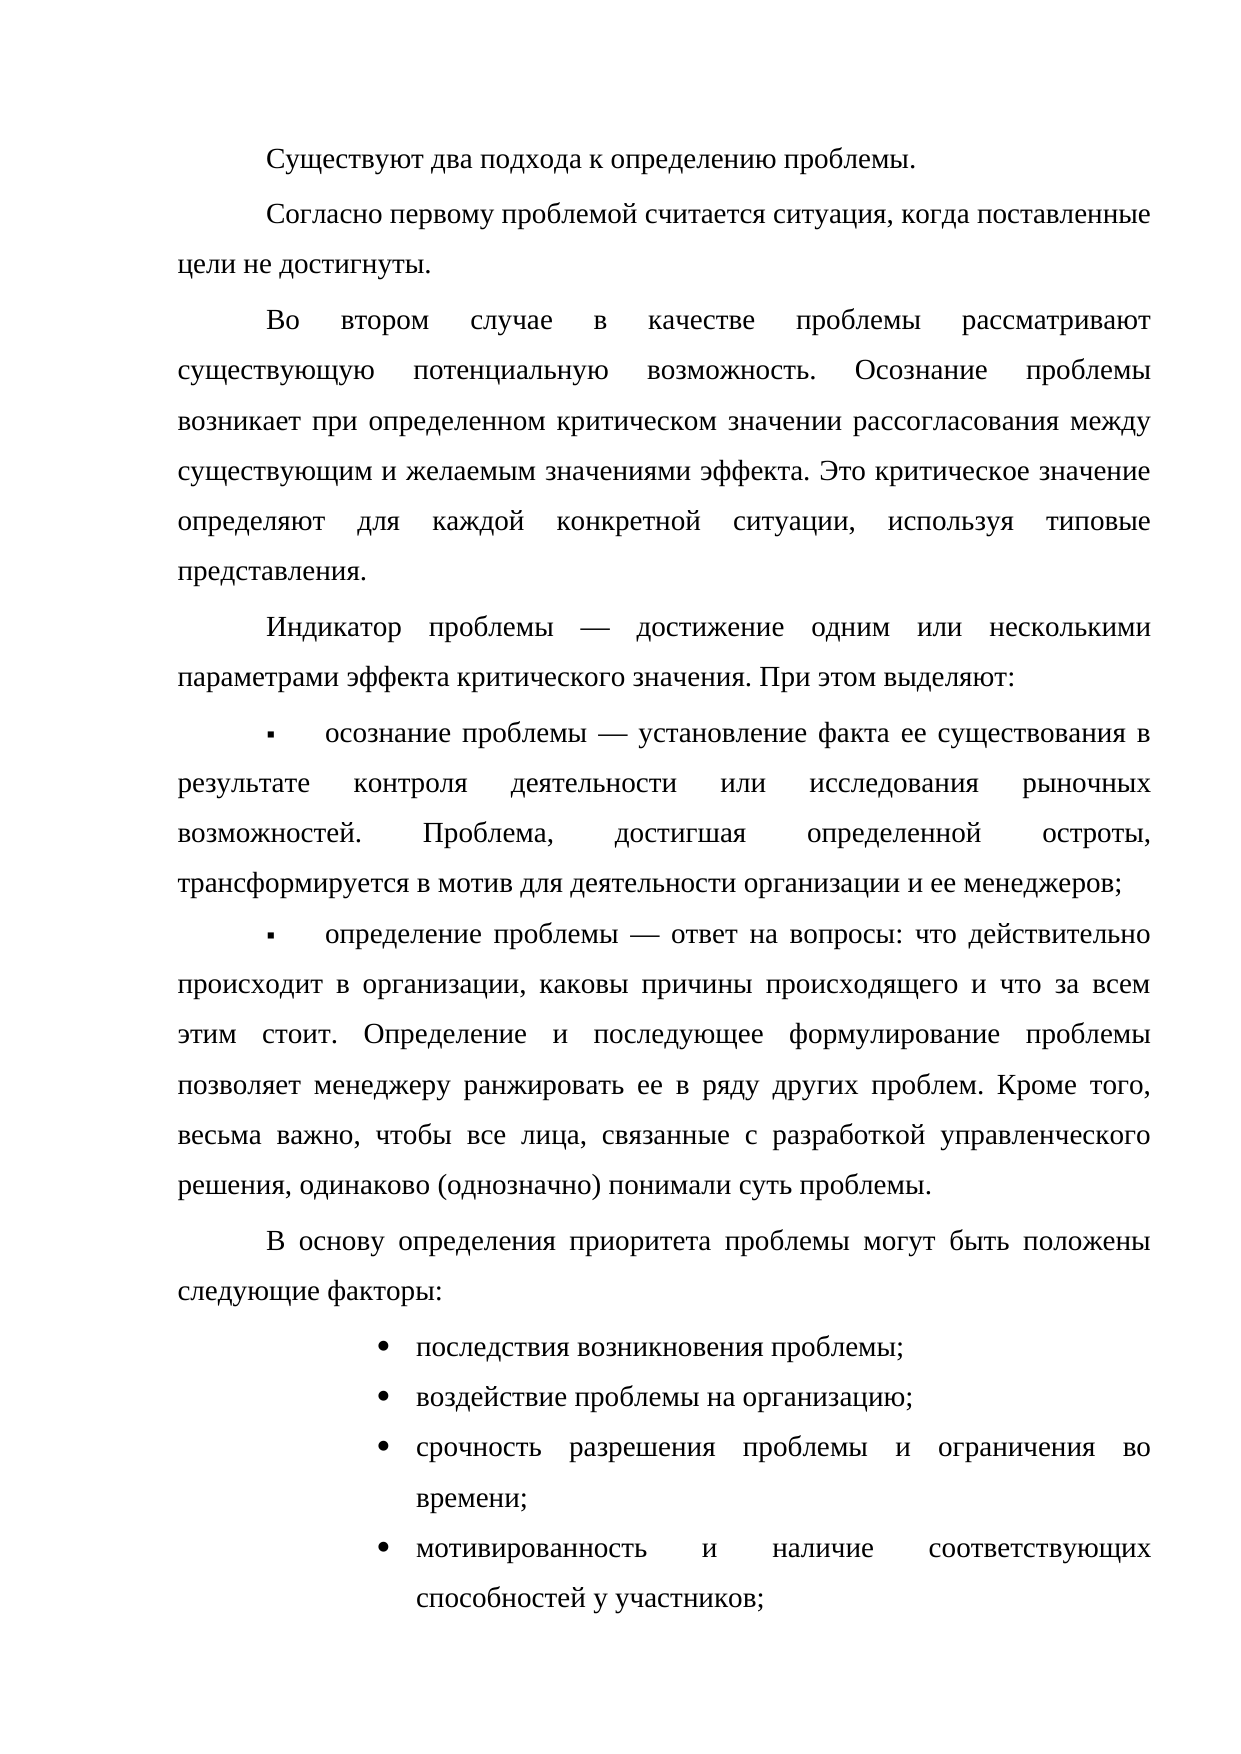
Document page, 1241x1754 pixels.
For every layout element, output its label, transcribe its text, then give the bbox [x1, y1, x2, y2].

list последствия возникновения проблемы; [378, 1434, 1152, 1468]
text Во втором случае в качестве проблемы рассматривают существующую потенциальную возможность. Осознание проблемы возникает при определенном критическом значении рассогласования между существующим и желаемым значениями эффекта. Это критическое значение определяют для каждой конкретной ситуации, используя типовые представления. [177, 408, 1152, 693]
text Индикатор проблемы — достижение одним или несколькими параметрами эффекта критического значения. При этом выделяют: [177, 715, 1152, 798]
list осознание проблемы — установление факта ее существования в результате контроля деятельности или исследования рыночных возможностей. Проблема, достигшая определенной остроты, трансформируется в мотив для деятельности организации и ее менеджеров; [177, 820, 1152, 1005]
text Существуют два подхода к определению проблемы. [177, 247, 1152, 280]
text Наличие проблемы можно представить как критическое рассогласование между желаемым положением и реальным. [177, 141, 1152, 225]
list определение проблемы — ответ на вопросы: что действительно происходит в организации, каковы причины происходящего и что за всем этим стоит. Определение и последующее формулирование проблемы позволяет менеджеру ранжировать ее в ряду других проблем. Кроме того, весьма важно, чтобы все лица, связанные с разработкой управленческого решения, одинаково (однозначно) понимали суть проблемы. [177, 1022, 1152, 1307]
text Согласно первому проблемой считается ситуация, когда поставленные цели не достигнуты. [177, 302, 1152, 386]
list воздействие проблемы на организацию; [378, 1485, 1152, 1518]
text В основу определения приоритета проблемы могут быть положены следующие факторы: [177, 1329, 1152, 1412]
list срочность разрешения проблемы и ограничения во времени; [378, 1535, 1152, 1619]
